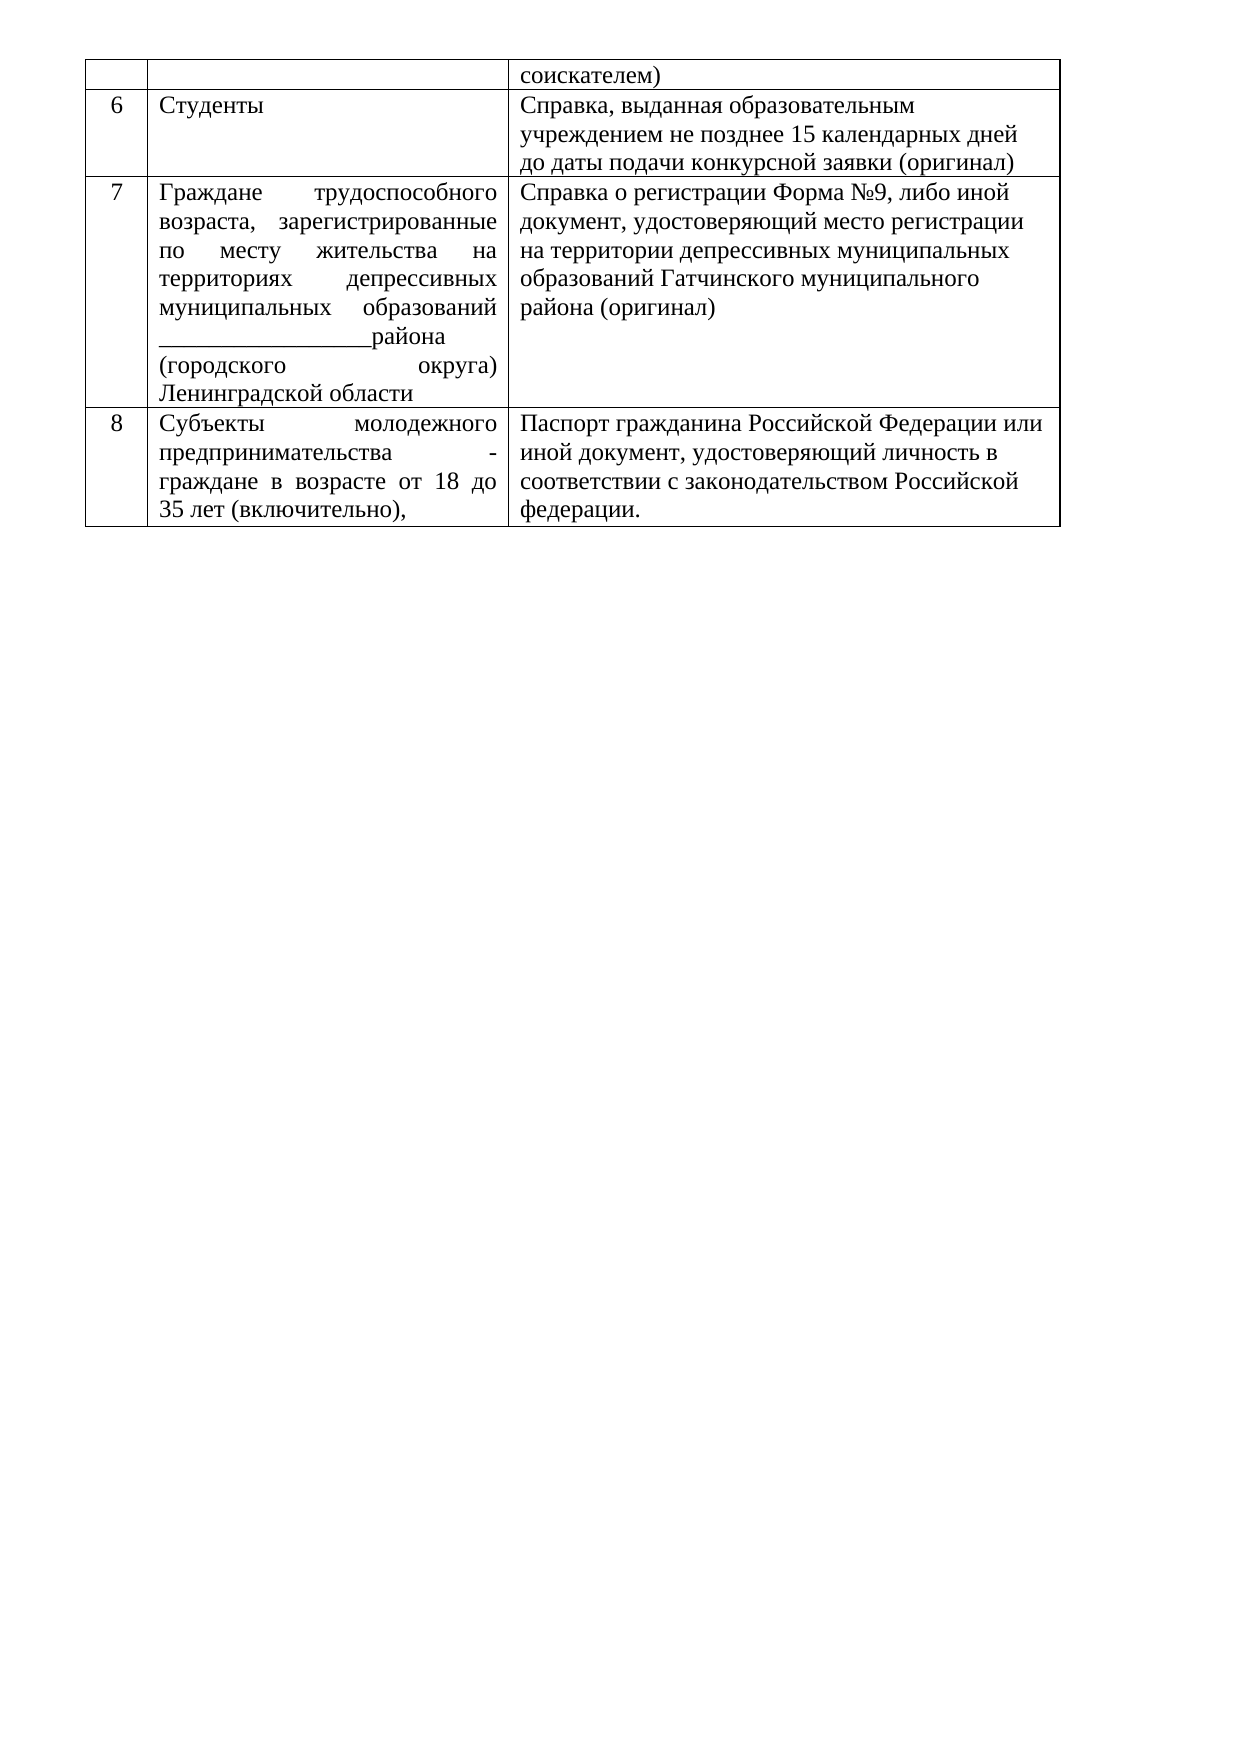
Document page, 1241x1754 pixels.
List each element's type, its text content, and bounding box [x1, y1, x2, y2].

table_cell 8 [86, 408, 147, 526]
table_cell Справка о регистрации Форма №9, либо иной документ, удостоверяющий место регистрации на территории депрессивных муниципальных образований Гатчинского муниципального района (оригинал) [509, 177, 1059, 407]
table_cell Субъекты молодежного предпринимательства - граждане в возрасте от 18 до 35 лет (включительно), [148, 408, 508, 526]
table_cell 7 [86, 177, 147, 407]
table_cell 5 [86, 60, 147, 89]
table_cell Граждане трудоспособного возраста, зарегистрированные по месту жительства на территориях депрессивных муниципальных образований _________________района (городского округа) Ленинградской области [148, 177, 508, 407]
table_cell 6 [86, 90, 147, 176]
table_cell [509, 60, 1059, 89]
table_cell Паспорт гражданина Российской Федерации или иной документ, удостоверяющий личность в соответствии с законодательством Российской федерации. [509, 408, 1059, 526]
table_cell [148, 60, 508, 89]
table_cell Студенты [148, 90, 508, 176]
table_cell Справка, выданная образовательным учреждением не позднее 15 календарных дней до даты подачи конкурсной заявки (оригинал) [509, 90, 1059, 176]
